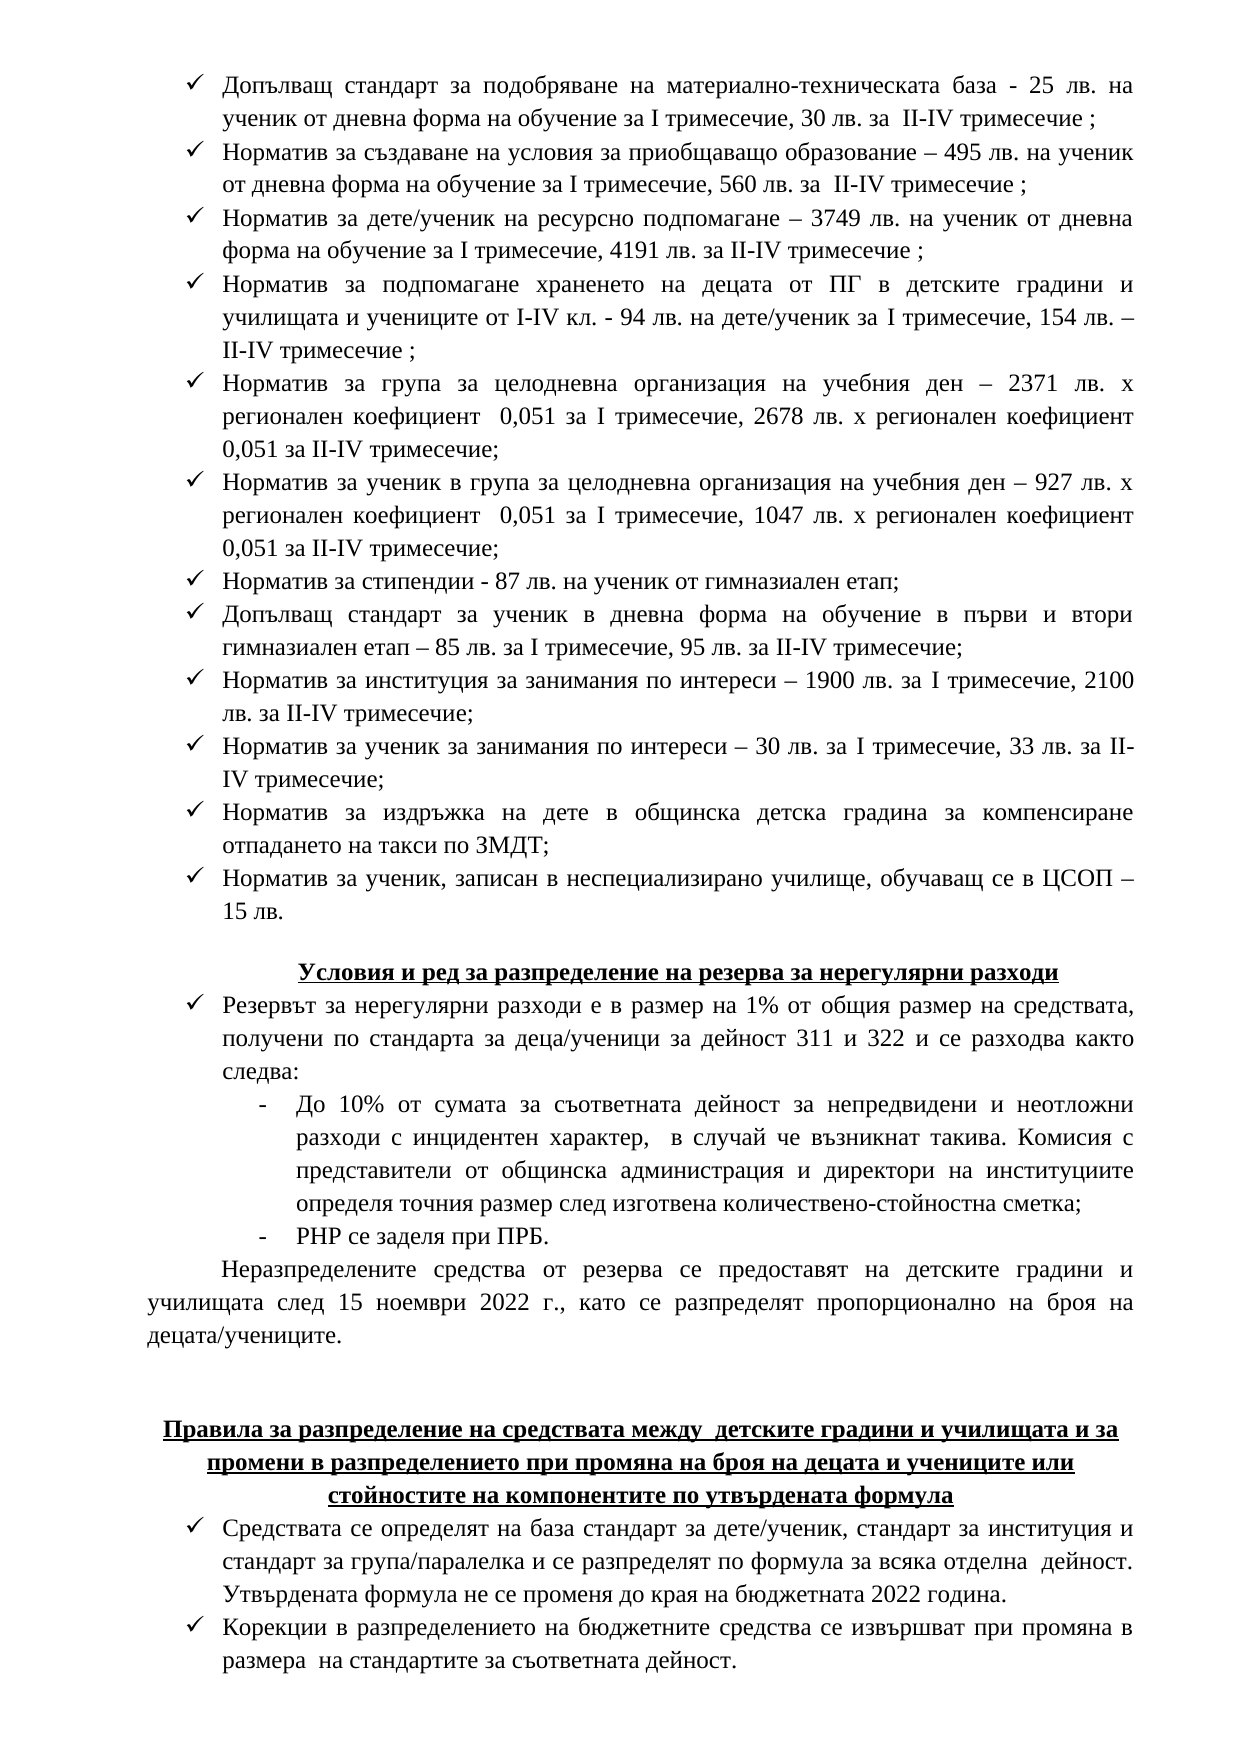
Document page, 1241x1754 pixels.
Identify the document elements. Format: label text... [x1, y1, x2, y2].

list Допълващ стандарт за ученик в дневна форма на обучение в първи и втори гимназиален етап – 85 лв. за I тримесечие, 95 лв. за II-IV тримесечие; [184, 599, 1134, 661]
list До 10% от сумата за съответната дейност за непредвидени и неотложни разходи с инцидентен характер, в случай че възникнат такива. Комисия с представители от общинска администрация и директори на институциите определя точния размер след изготвена количествено-стойностна сметка; [258, 1089, 1134, 1217]
list Норматив за създаване на условия за приобщаващо образование – 495 лв. на ученик от дневна форма на обучение за I тримесечие, 560 лв. за II-IV тримесечие ; [184, 137, 1134, 198]
list Норматив за ученик в група за целодневна организация на учебния ден – 927 лв. х регионален коефициент 0,051 за I тримесечие, 1047 лв. х регионален коефициент 0,051 за II-IV тримесечие; [184, 467, 1134, 562]
list Норматив за издръжка на дете в общинска детска градина за компенсиране отпадането на такси по ЗМДТ; [184, 797, 1134, 859]
list Норматив за ученик, записан в неспециализирано училище, обучаващ се в ЦСОП – 15 лв. [184, 863, 1134, 925]
list Корекции в разпределението на бюджетните средства се извършват при промяна в размера на стандартите за съответната дейност. [184, 1612, 1134, 1674]
list Норматив за дете/ученик на ресурсно подпомагане – 3749 лв. на ученик от дневна форма на обучение за I тримесечие, 4191 лв. за II-IV тримесечие ; [184, 203, 1134, 264]
list Условия и ред за разпределение на резерва за нерегулярни разходи [222, 957, 1134, 986]
list Средствата се определят на база стандарт за дете/ученик, стандарт за институция и стандарт за група/паралелка и се разпределят по формула за всяка отделна дейност. Утвърдената формула не се променя до края на бюджетната 2022 година. [184, 1513, 1134, 1608]
text Правила за разпределение на средствата между детските градини и училищата и за промени в разпределението при промяна на броя на децата и учениците или стойностите на компонентите по утвърдената формула [147, 1414, 1134, 1509]
list Норматив за група за целодневна организация на учебния ден – 2371 лв. х регионален коефициент 0,051 за I тримесечие, 2678 лв. х регионален коефициент 0,051 за II-IV тримесечие; [184, 368, 1134, 462]
list Норматив за институция за занимания по интереси – 1900 лв. за I тримесечие, 2100 лв. за II-IV тримесечие; [184, 665, 1134, 727]
list Норматив за ученик за занимания по интереси – 30 лв. за I тримесечие, 33 лв. за II-IV тримесечие; [184, 731, 1134, 793]
list РНР се заделя при ПРБ. [258, 1221, 1134, 1250]
list Норматив за стипендии - 87 лв. на ученик от гимназиален етап; [184, 566, 1134, 594]
text Неразпределените средства от резерва се предоставят на детските градини и училищата след 15 ноември 2022 г., като се разпределят пропорционално на броя на децата/учениците. [147, 1254, 1134, 1349]
list Норматив за подпомагане храненето на децата от ПГ в детските градини и училищата и учениците от І-ІV кл. - 94 лв. на дете/ученик за I тримесечие, 154 лв. – II-IV тримесечие ; [184, 269, 1134, 363]
list Допълващ стандарт за подобряване на материално-техническата база - 25 лв. на ученик от дневна форма на обучение за I тримесечие, 30 лв. за II-IV тримесечие ; [184, 71, 1134, 132]
list Резервът за нерегулярни разходи е в размер на 1% от общия размер на средствата, получени по стандарта за деца/ученици за дейност 311 и 322 и се разходва както следва: [184, 990, 1134, 1085]
